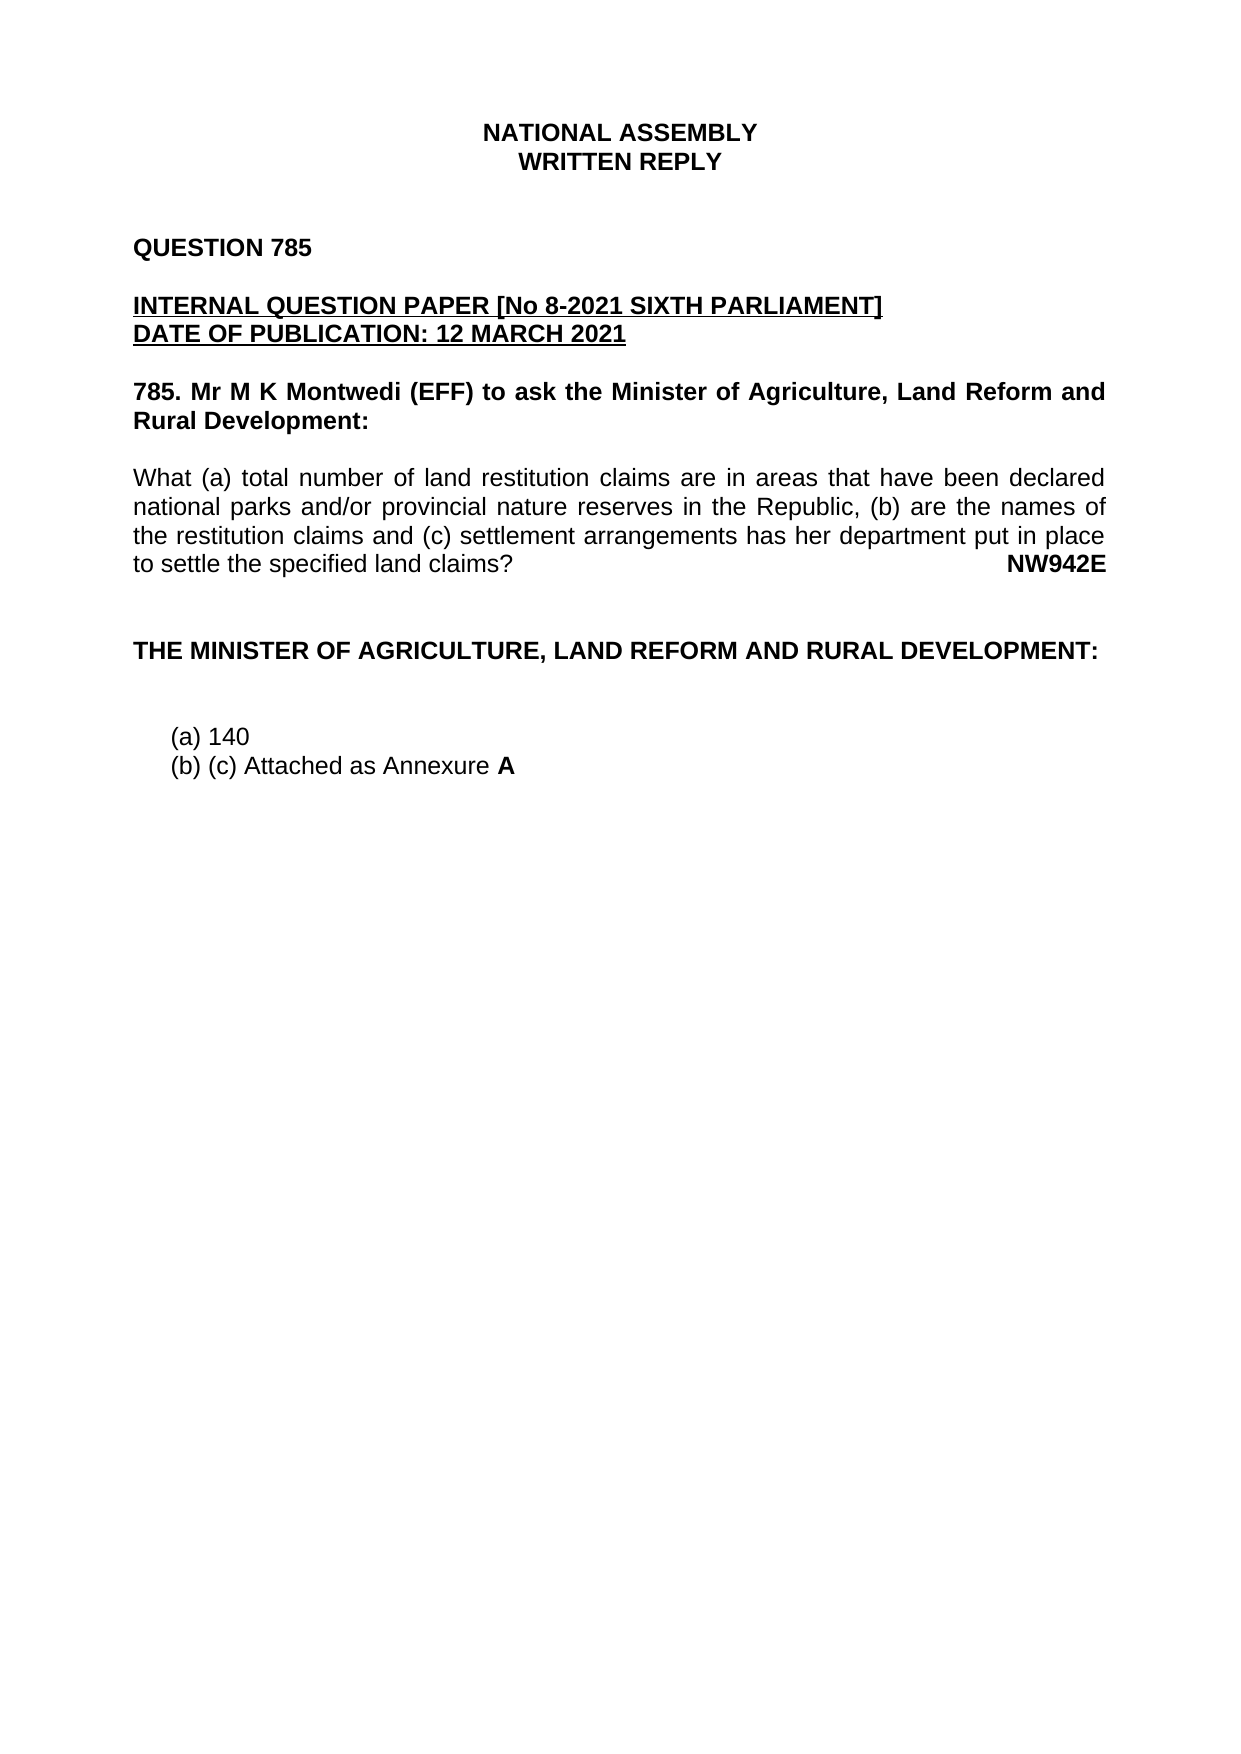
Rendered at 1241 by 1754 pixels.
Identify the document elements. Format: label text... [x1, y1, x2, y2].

list 140 [170, 722, 1107, 751]
text What (a) total number of land restitution claims are in areas that have been declared national parks and/or provincial nature reserves in the Republic, (b) are the names of the restitution claims and (c) settlement arrangements has her department put in place to settle the specified land claims? NW942E [133, 463, 1107, 578]
text QUESTION 785 [133, 233, 1107, 262]
text INTERNAL QUESTION PAPER [No 8-2021 SIXTH PARLIAMENT] DATE OF PUBLICATION: 12 MARCH 2021 [133, 291, 1107, 348]
list (c) Attached as Annexure A [170, 751, 1107, 779]
text THE MINISTER OF AGRICULTURE, LAND REFORM AND RURAL DEVELOPMENT: [133, 636, 1107, 664]
text 785. Mr M K Montwedi (EFF) to ask the Minister of Agriculture, Land Reform and Rural Development: [133, 377, 1107, 434]
text WRITTEN REPLY [133, 147, 1107, 176]
text NATIONAL ASSEMBLY [133, 118, 1107, 147]
